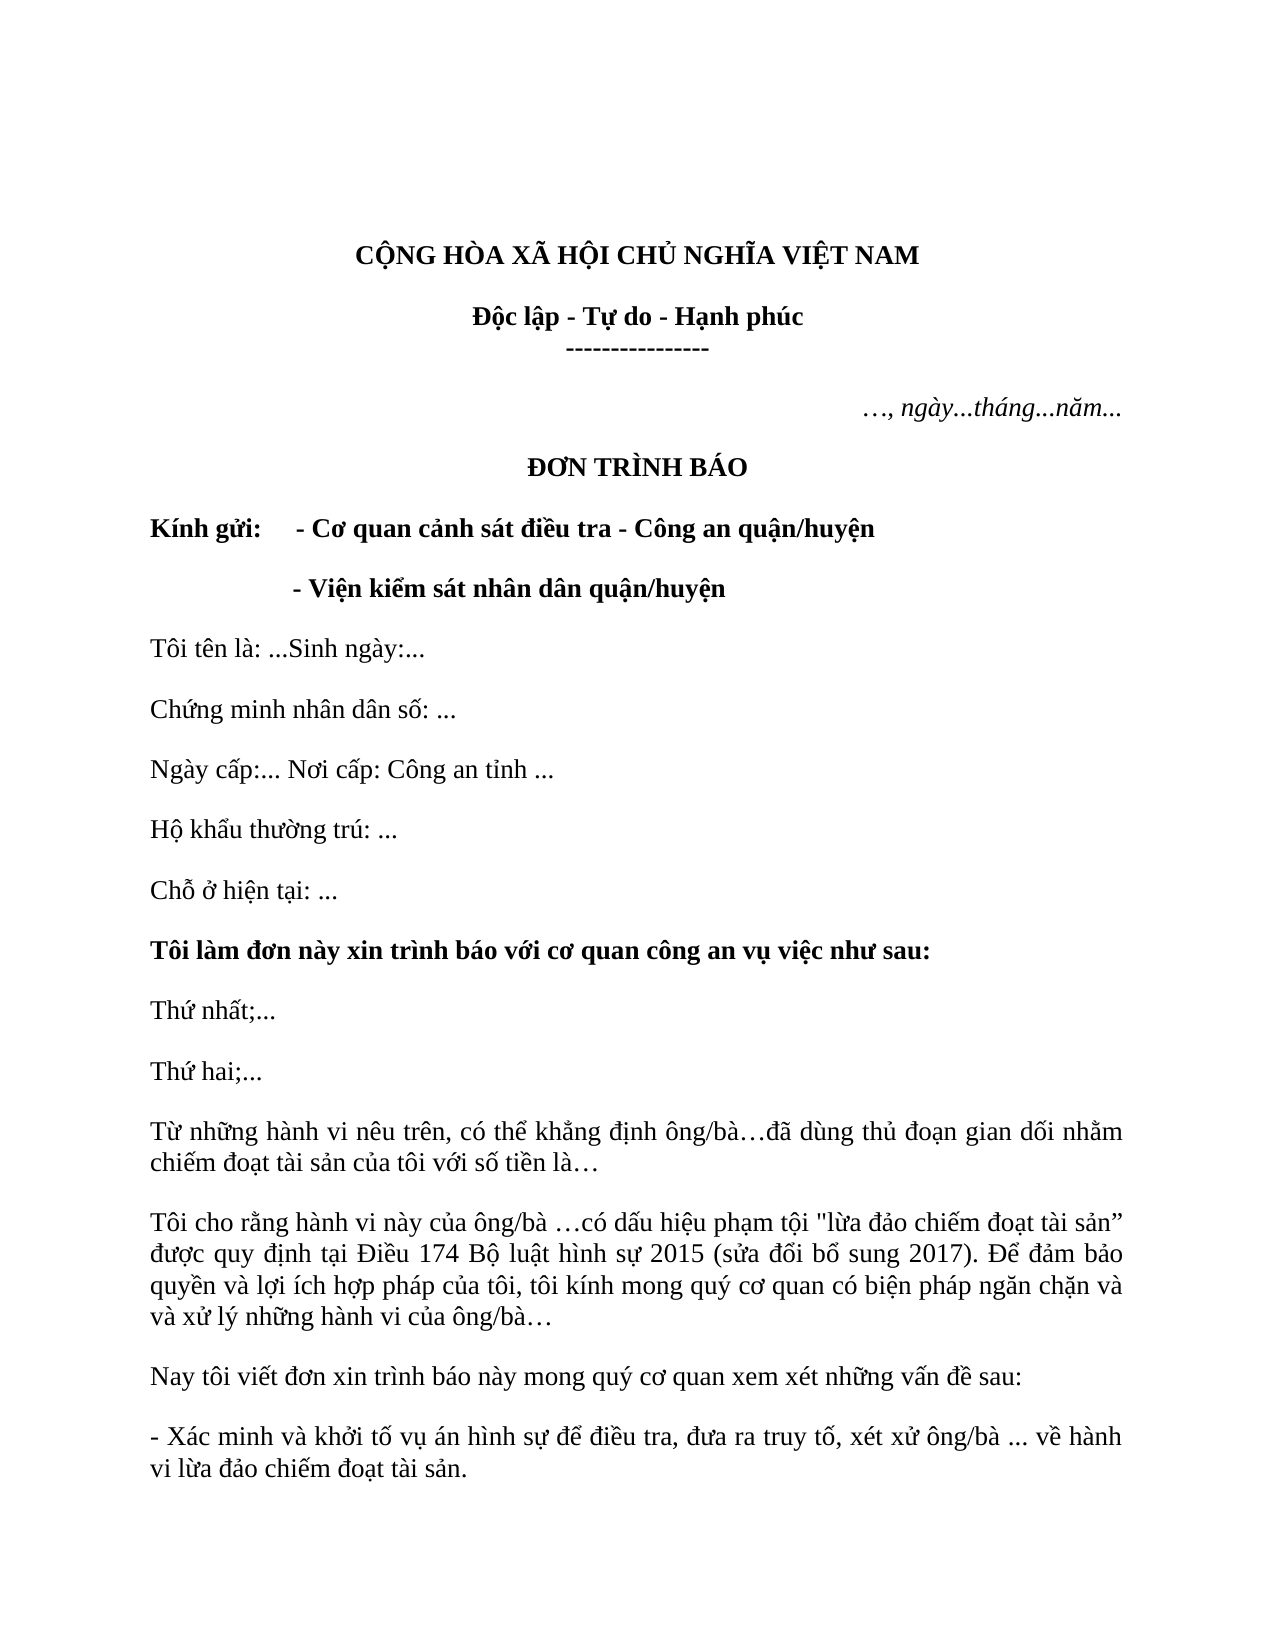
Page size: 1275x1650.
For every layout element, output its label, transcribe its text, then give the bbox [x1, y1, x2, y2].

text Chứng minh nhân dân số: ... [150, 693, 1125, 724]
text ĐƠN TRÌNH BÁO [150, 452, 1125, 483]
text …, ngày...tháng...năm... [150, 391, 1125, 422]
text Ngày cấp:... Nơi cấp: Công an tỉnh ... [150, 753, 1125, 784]
text Nay tôi viết đơn xin trình báo này mong quý cơ quan xem xét những vấn đề sau: [150, 1360, 1125, 1391]
text Từ những hành vi nêu trên, có thể khẳng định ông/bà…đã dùng thủ đoạn gian dối nhằm chiếm đoạt tài sản của tôi với số tiền là… [150, 1115, 1125, 1177]
text - Viện kiểm sát nhân dân quận/huyện [150, 572, 1125, 603]
text Tôi cho rằng hành vi này của ông/bà …có dấu hiệu phạm tội "lừa đảo chiếm đoạt tài sản” được quy định tại Điều 174 Bộ luật hình sự 2015 (sửa đổi bổ sung 2017). Để đảm bảo quyền và lợi ích hợp pháp của tôi, tôi kính mong quý cơ quan có biện pháp ngăn chặn và và xử lý những hành vi của ông/bà… [150, 1206, 1125, 1331]
text Chỗ ở hiện tại: ... [150, 874, 1125, 905]
text CỘNG HÒA XÃ HỘI CHỦ NGHĨA VIỆT NAM [150, 239, 1125, 271]
text Tôi làm đơn này xin trình báo với cơ quan công an vụ việc như sau: [150, 934, 1125, 965]
text Độc lập - Tự do - Hạnh phúc ---------------- [150, 300, 1125, 362]
text - Xác minh và khởi tố vụ án hình sự để điều tra, đưa ra truy tố, xét xử ông/bà ... về hành vi lừa đảo chiếm đoạt tài sản. [150, 1421, 1125, 1483]
text Hộ khẩu thường trú: ... [150, 813, 1125, 844]
text Thứ nhất;... [150, 994, 1125, 1026]
text Kính gửi: - Cơ quan cảnh sát điều tra - Công an quận/huyện [150, 512, 1125, 543]
text Tôi tên là: ...Sinh ngày:... [150, 632, 1125, 664]
text Thứ hai;... [150, 1055, 1125, 1086]
